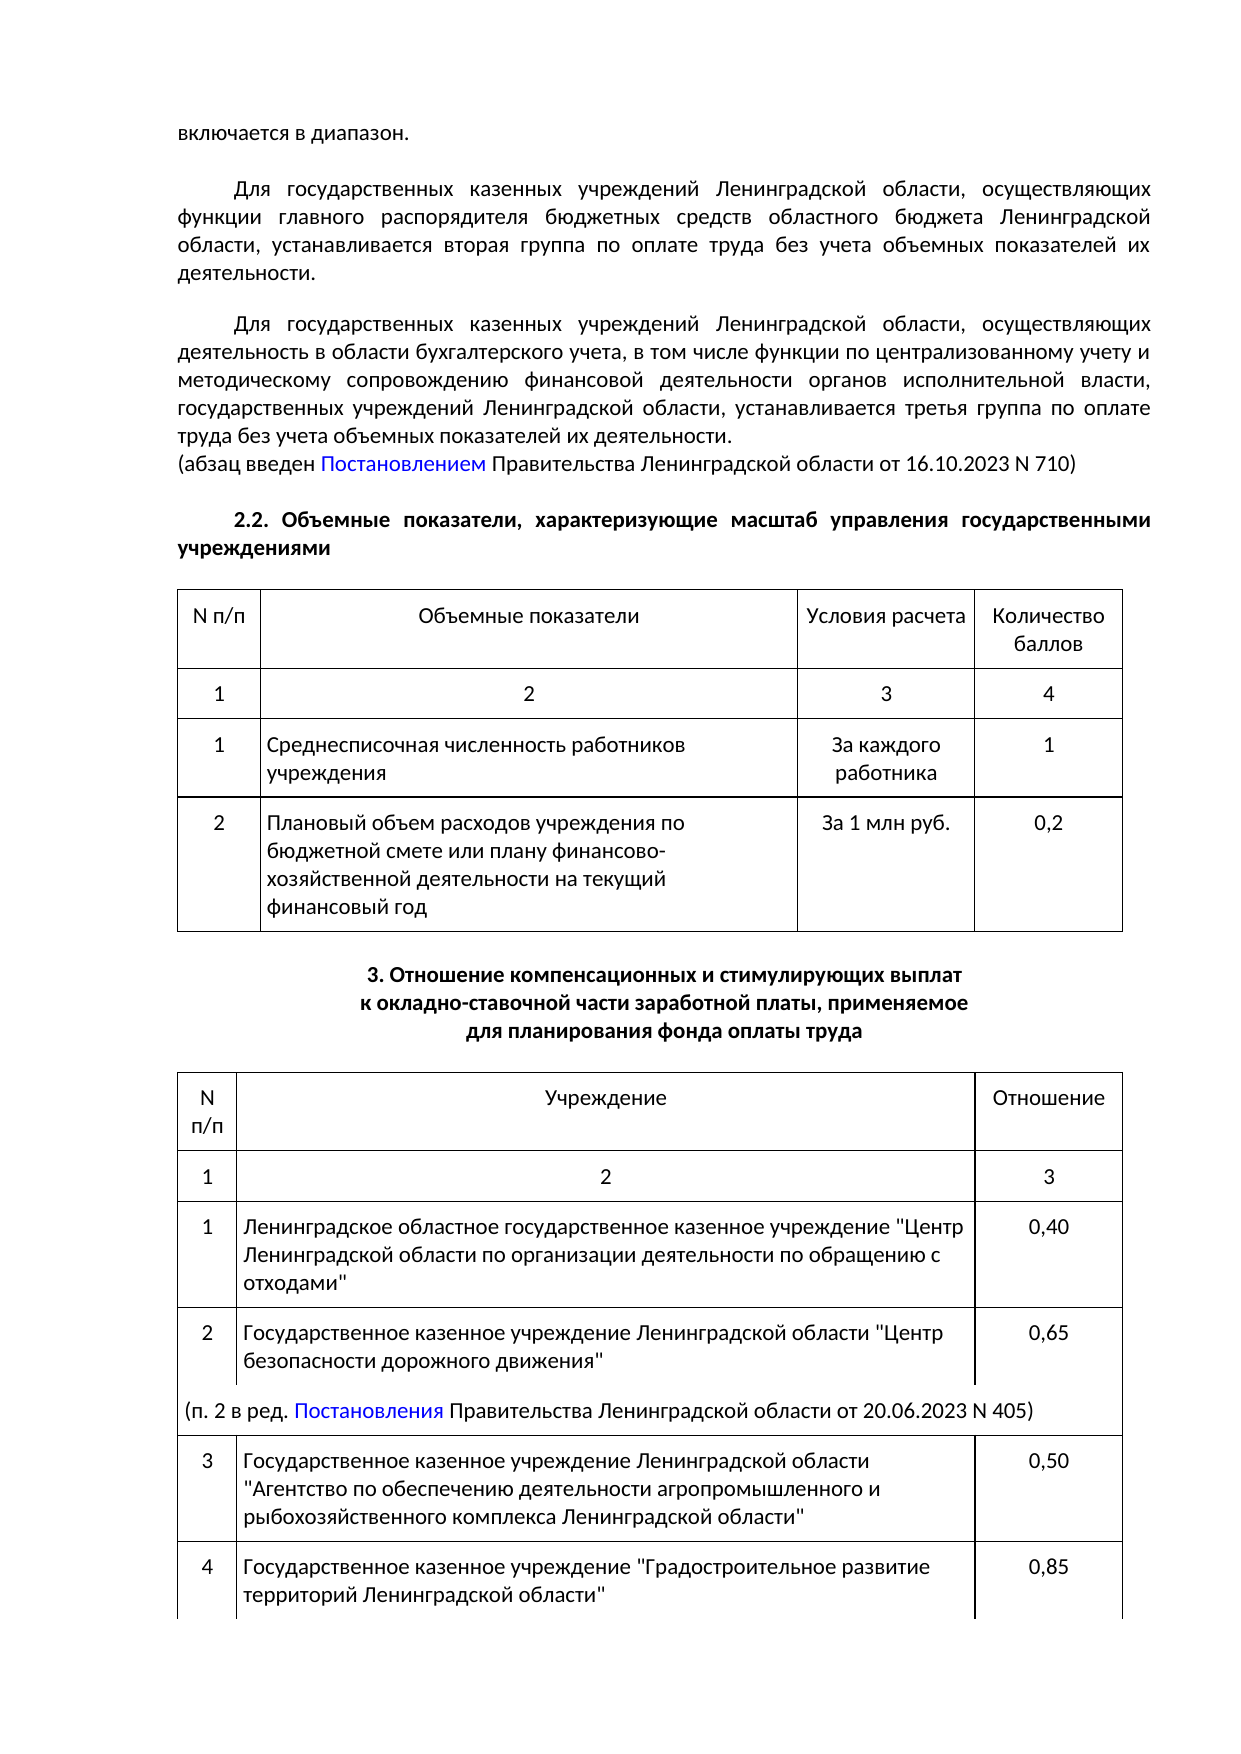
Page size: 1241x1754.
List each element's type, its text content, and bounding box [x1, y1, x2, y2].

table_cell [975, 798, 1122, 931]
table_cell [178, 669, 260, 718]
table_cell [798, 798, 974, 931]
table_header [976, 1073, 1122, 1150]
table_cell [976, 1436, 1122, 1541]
title к окладно-ставочной части заработной платы, применяемое [177, 988, 1152, 1016]
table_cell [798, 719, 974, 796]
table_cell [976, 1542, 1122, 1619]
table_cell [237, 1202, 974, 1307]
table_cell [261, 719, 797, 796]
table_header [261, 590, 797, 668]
title 3. Отношение компенсационных и стимулирующих выплат [177, 960, 1152, 988]
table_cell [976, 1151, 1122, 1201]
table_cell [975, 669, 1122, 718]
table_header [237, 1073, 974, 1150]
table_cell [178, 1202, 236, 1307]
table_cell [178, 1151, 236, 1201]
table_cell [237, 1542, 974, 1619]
text Для государственных казенных учреждений Ленинградской области, осуществляющих функции главного распорядителя бюджетных средств областного бюджета Ленинградской области, устанавливается вторая группа по оплате труда без учета объемных показателей их деятельности. [177, 174, 1152, 286]
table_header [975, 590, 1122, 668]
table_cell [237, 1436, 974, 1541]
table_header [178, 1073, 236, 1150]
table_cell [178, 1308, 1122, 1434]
title 2.2. Объемные показатели, характеризующие масштаб управления государственными учреждениями [177, 505, 1152, 561]
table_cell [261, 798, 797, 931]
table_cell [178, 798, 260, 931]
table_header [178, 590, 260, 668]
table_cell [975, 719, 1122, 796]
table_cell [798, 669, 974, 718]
text (абзац введен Постановлением Правительства Ленинградской области от 16.10.2023 N 710) [177, 449, 1152, 477]
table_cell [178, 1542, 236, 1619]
title для планирования фонда оплаты труда [177, 1016, 1152, 1044]
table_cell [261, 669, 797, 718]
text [177, 118, 1152, 146]
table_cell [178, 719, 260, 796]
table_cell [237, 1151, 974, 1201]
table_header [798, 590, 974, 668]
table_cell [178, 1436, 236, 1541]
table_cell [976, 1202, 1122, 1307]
text Для государственных казенных учреждений Ленинградской области, осуществляющих деятельность в области бухгалтерского учета, в том числе функции по централизованному учету и методическому сопровождению финансовой деятельности органов исполнительной власти, государственных учреждений Ленинградской области, устанавливается третья группа по оплате труда без учета объемных показателей их деятельности. [177, 309, 1152, 449]
